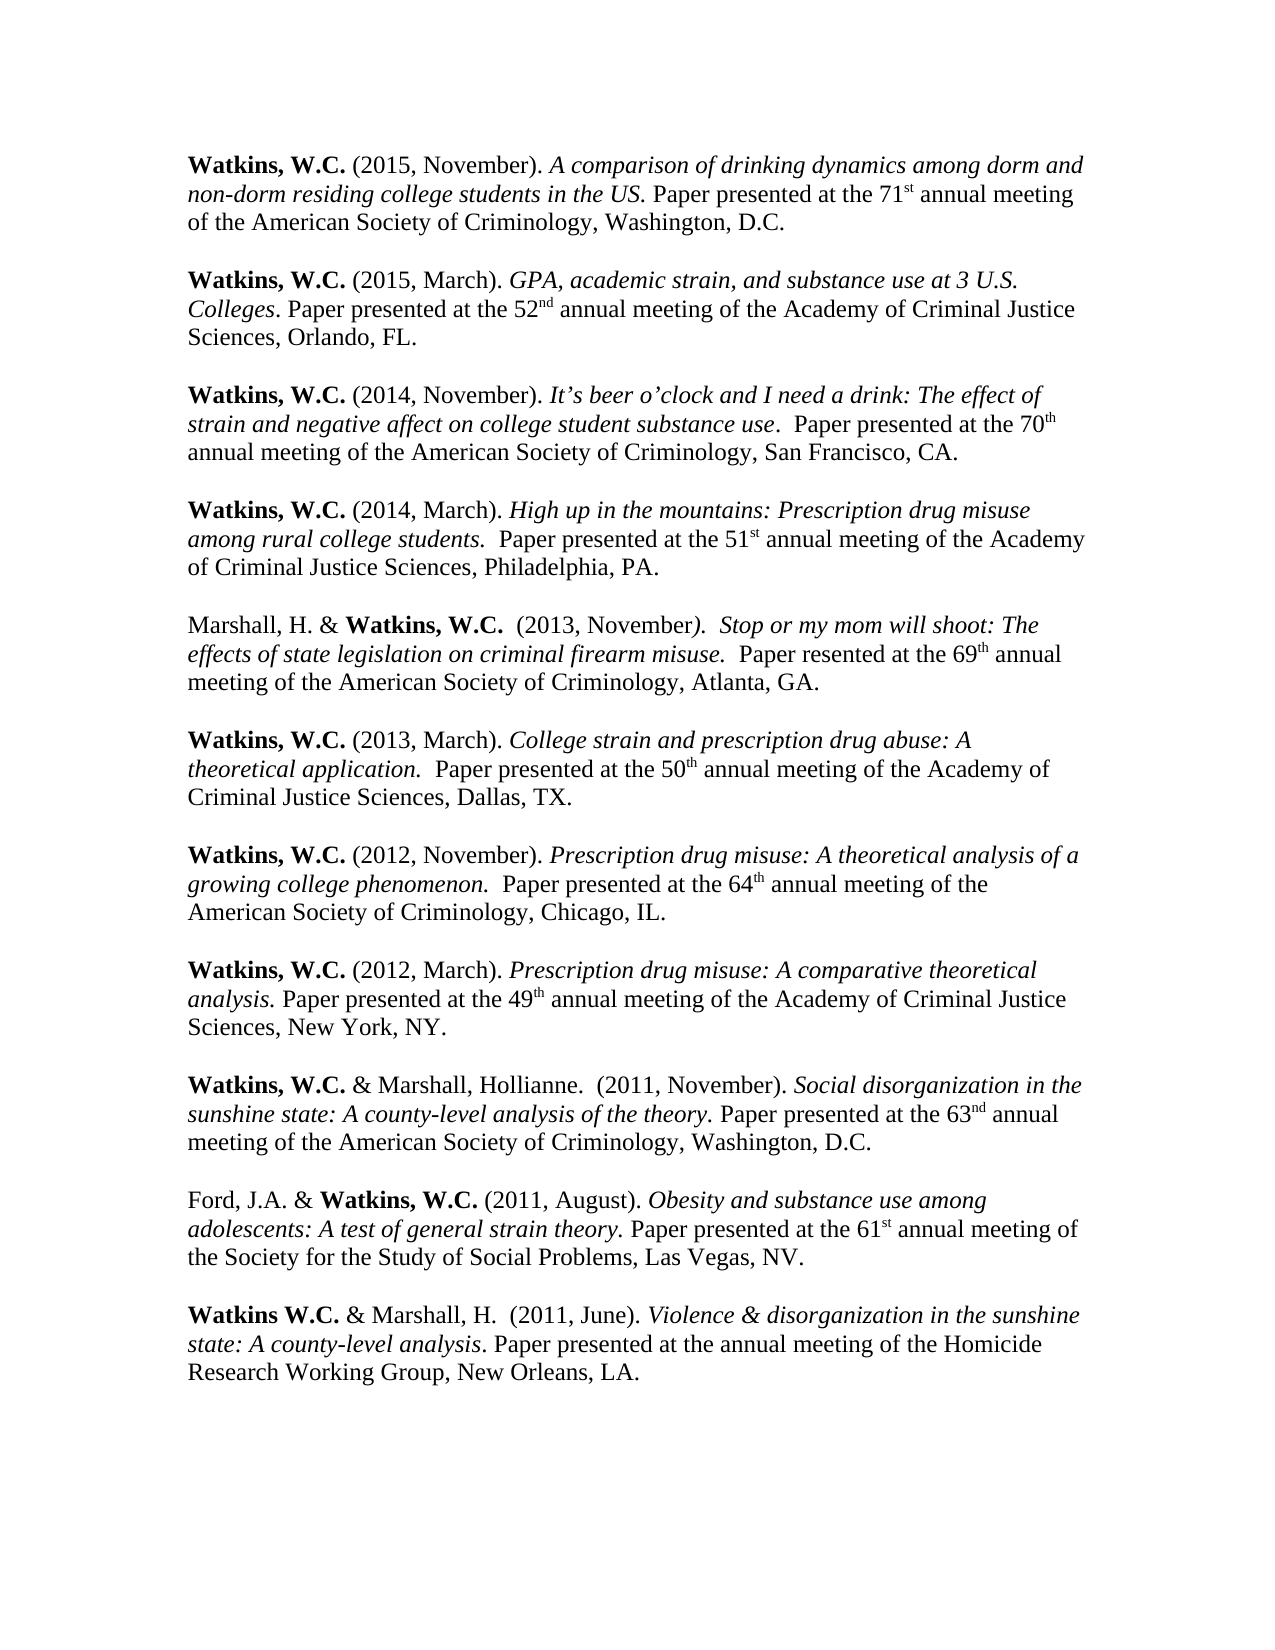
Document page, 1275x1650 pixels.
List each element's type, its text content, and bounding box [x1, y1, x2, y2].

text Ford, J.A. & Watkins, W.C. (2011, August). Obesity and substance use among adolescents: A test of general strain theory. Paper presented at the 61st annual meeting of the Society for the Study of Social Problems, Las Vegas, NV. [187, 1185, 1087, 1271]
text Watkins, W.C. & Marshall, Hollianne. (2011, November). Social disorganization in the sunshine state: A county-level analysis of the theory. Paper presented at the 63nd annual meeting of the American Society of Criminology, Washington, D.C. [187, 1070, 1087, 1156]
text Watkins W.C. & Marshall, H. (2011, June). Violence & disorganization in the sunshine state: A county-level analysis. Paper presented at the annual meeting of the Homicide Research Working Group, New Orleans, LA. [187, 1300, 1087, 1386]
text Watkins, W.C. (2012, March). Prescription drug misuse: A comparative theoretical analysis. Paper presented at the 49th annual meeting of the Academy of Criminal Justice Sciences, New York, NY. [187, 955, 1087, 1041]
text Watkins, W.C. (2014, March). High up in the mountains: Prescription drug misuse among rural college students. Paper presented at the 51st annual meeting of the Academy of Criminal Justice Sciences, Philadelphia, PA. [187, 495, 1087, 581]
text Marshall, H. & Watkins, W.C. (2013, November). Stop or my mom will shoot: The effects of state legislation on criminal firearm misuse. Paper resented at the 69th annual meeting of the American Society of Criminology, Atlanta, GA. [187, 610, 1087, 696]
text Watkins, W.C. (2015, November). A comparison of drinking dynamics among dorm and non-dorm residing college students in the US. Paper presented at the 71st annual meeting of the American Society of Criminology, Washington, D.C. [187, 150, 1087, 236]
text Watkins, W.C. (2015, March). GPA, academic strain, and substance use at 3 U.S. Colleges. Paper presented at the 52nd annual meeting of the Academy of Criminal Justice Sciences, Orlando, FL. [187, 265, 1087, 351]
text Watkins, W.C. (2013, March). College strain and prescription drug abuse: A theoretical application. Paper presented at the 50th annual meeting of the Academy of Criminal Justice Sciences, Dallas, TX. [187, 725, 1087, 811]
text Watkins, W.C. (2014, November). It’s beer o’clock and I need a drink: The effect of strain and negative affect on college student substance use. Paper presented at the 70th annual meeting of the American Society of Criminology, San Francisco, CA. [187, 380, 1087, 466]
text Watkins, W.C. (2012, November). Prescription drug misuse: A theoretical analysis of a growing college phenomenon. Paper presented at the 64th annual meeting of the American Society of Criminology, Chicago, IL. [187, 840, 1087, 926]
